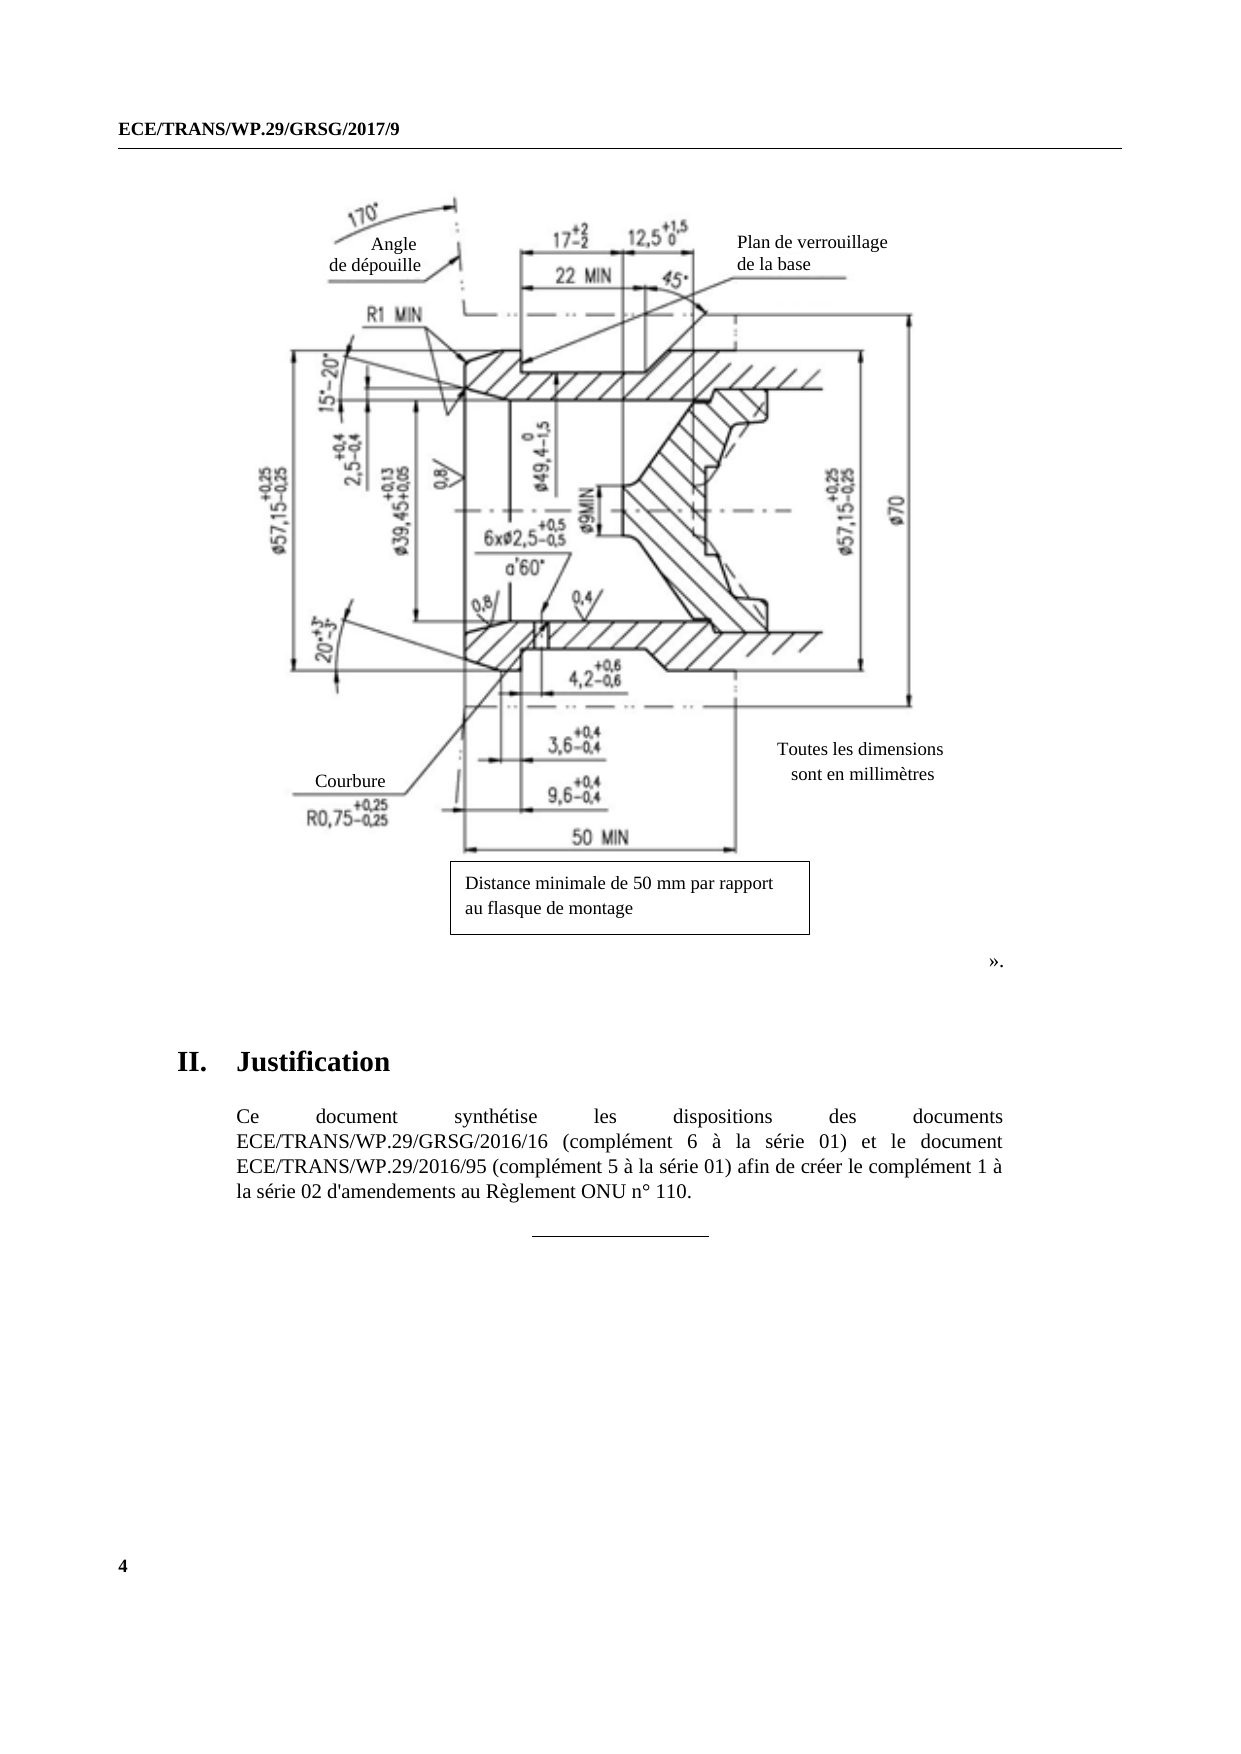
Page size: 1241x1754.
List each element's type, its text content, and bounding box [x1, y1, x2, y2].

text Ce document synthétise les dispositions des documents ECE/TRANS/WP.29/GRSG/2016/16 (complément 6 à la série 01) et le document ECE/TRANS/WP.29/2016/95 (complément 5 à la série 01) afin de créer le complément 1 à la série 02 d'amendements au Règlement ONU n° 110. [236, 1103, 1004, 1203]
picture [236, 177, 1004, 943]
text II. Justification [118, 1047, 1004, 1078]
text ». [236, 943, 1004, 972]
